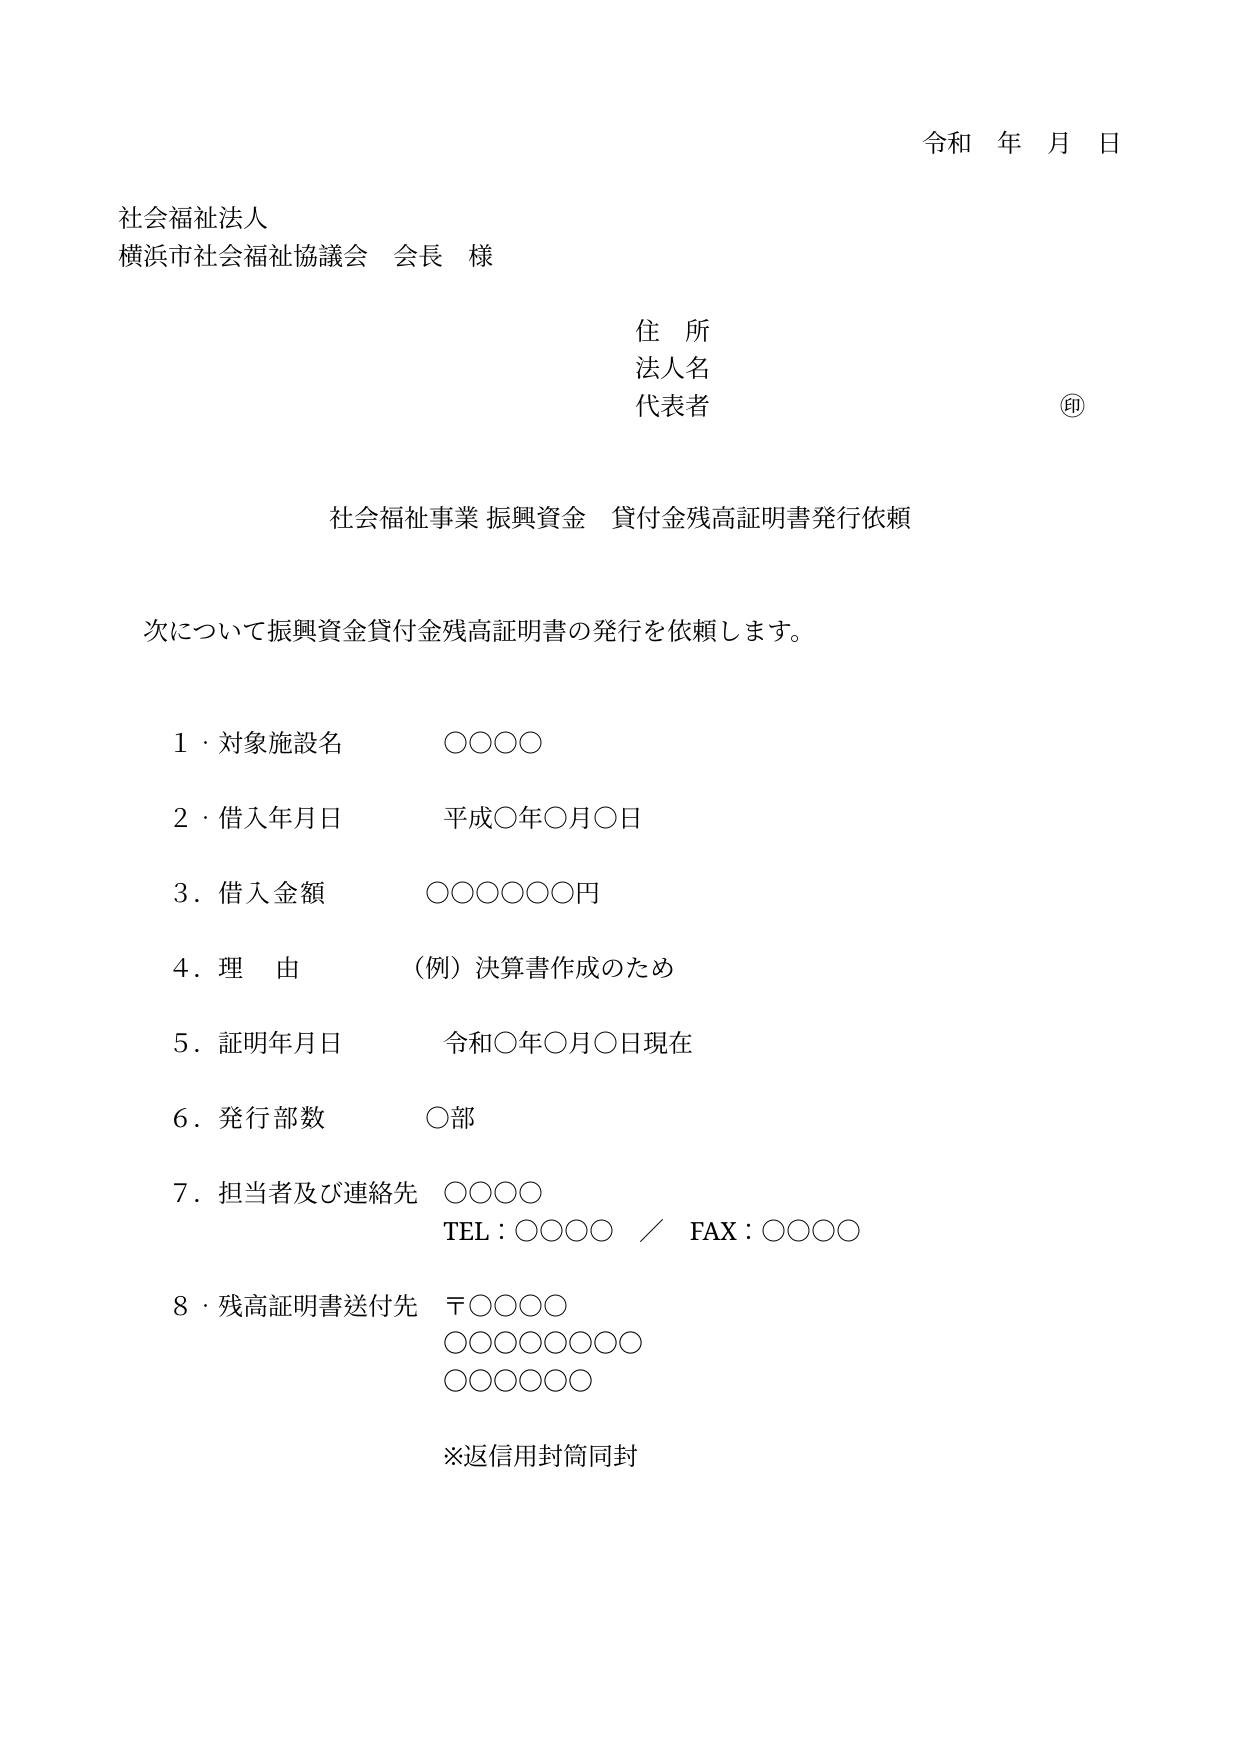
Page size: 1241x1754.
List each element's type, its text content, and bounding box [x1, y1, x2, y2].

text 社会福祉法人 [118, 198, 1122, 235]
text ３．借入金額 ○○○○○○円 [118, 873, 1122, 910]
text TEL：○○○○ ／ FAX：○○○○ [118, 1210, 1122, 1248]
text 〇〇〇〇〇〇 [118, 1360, 1122, 1398]
text ２．借入年月日 平成○年○月○日 [118, 798, 1122, 835]
text ６．発行部数 ○部 [118, 1098, 1122, 1135]
text ８．残高証明書送付先 〒○○○○ [118, 1285, 1122, 1323]
text ４．理由 （例）決算書作成のため [118, 948, 1122, 985]
text ※返信用封筒同封 [118, 1435, 1122, 1473]
text １．対象施設名 ○○○○ [118, 723, 1122, 760]
text ７．担当者及び連絡先 ○○○○ [118, 1173, 1122, 1210]
text ５．証明年月日 令和○年○月○日現在 [118, 1023, 1122, 1060]
text 法人名 [118, 348, 1122, 385]
text 代表者 ㊞ [118, 385, 1122, 423]
text 次について振興資金貸付金残高証明書の発行を依頼します。 [118, 610, 1122, 648]
text 令和 年 月 日 [118, 123, 1122, 160]
text 社会福祉事業 振興資金 貸付金残高証明書発行依頼 [118, 498, 1122, 535]
text 住 所 [118, 310, 1122, 348]
text 横浜市社会福祉協議会 会長 様 [118, 235, 1122, 273]
text 〇〇〇〇〇〇〇〇 [118, 1323, 1122, 1360]
